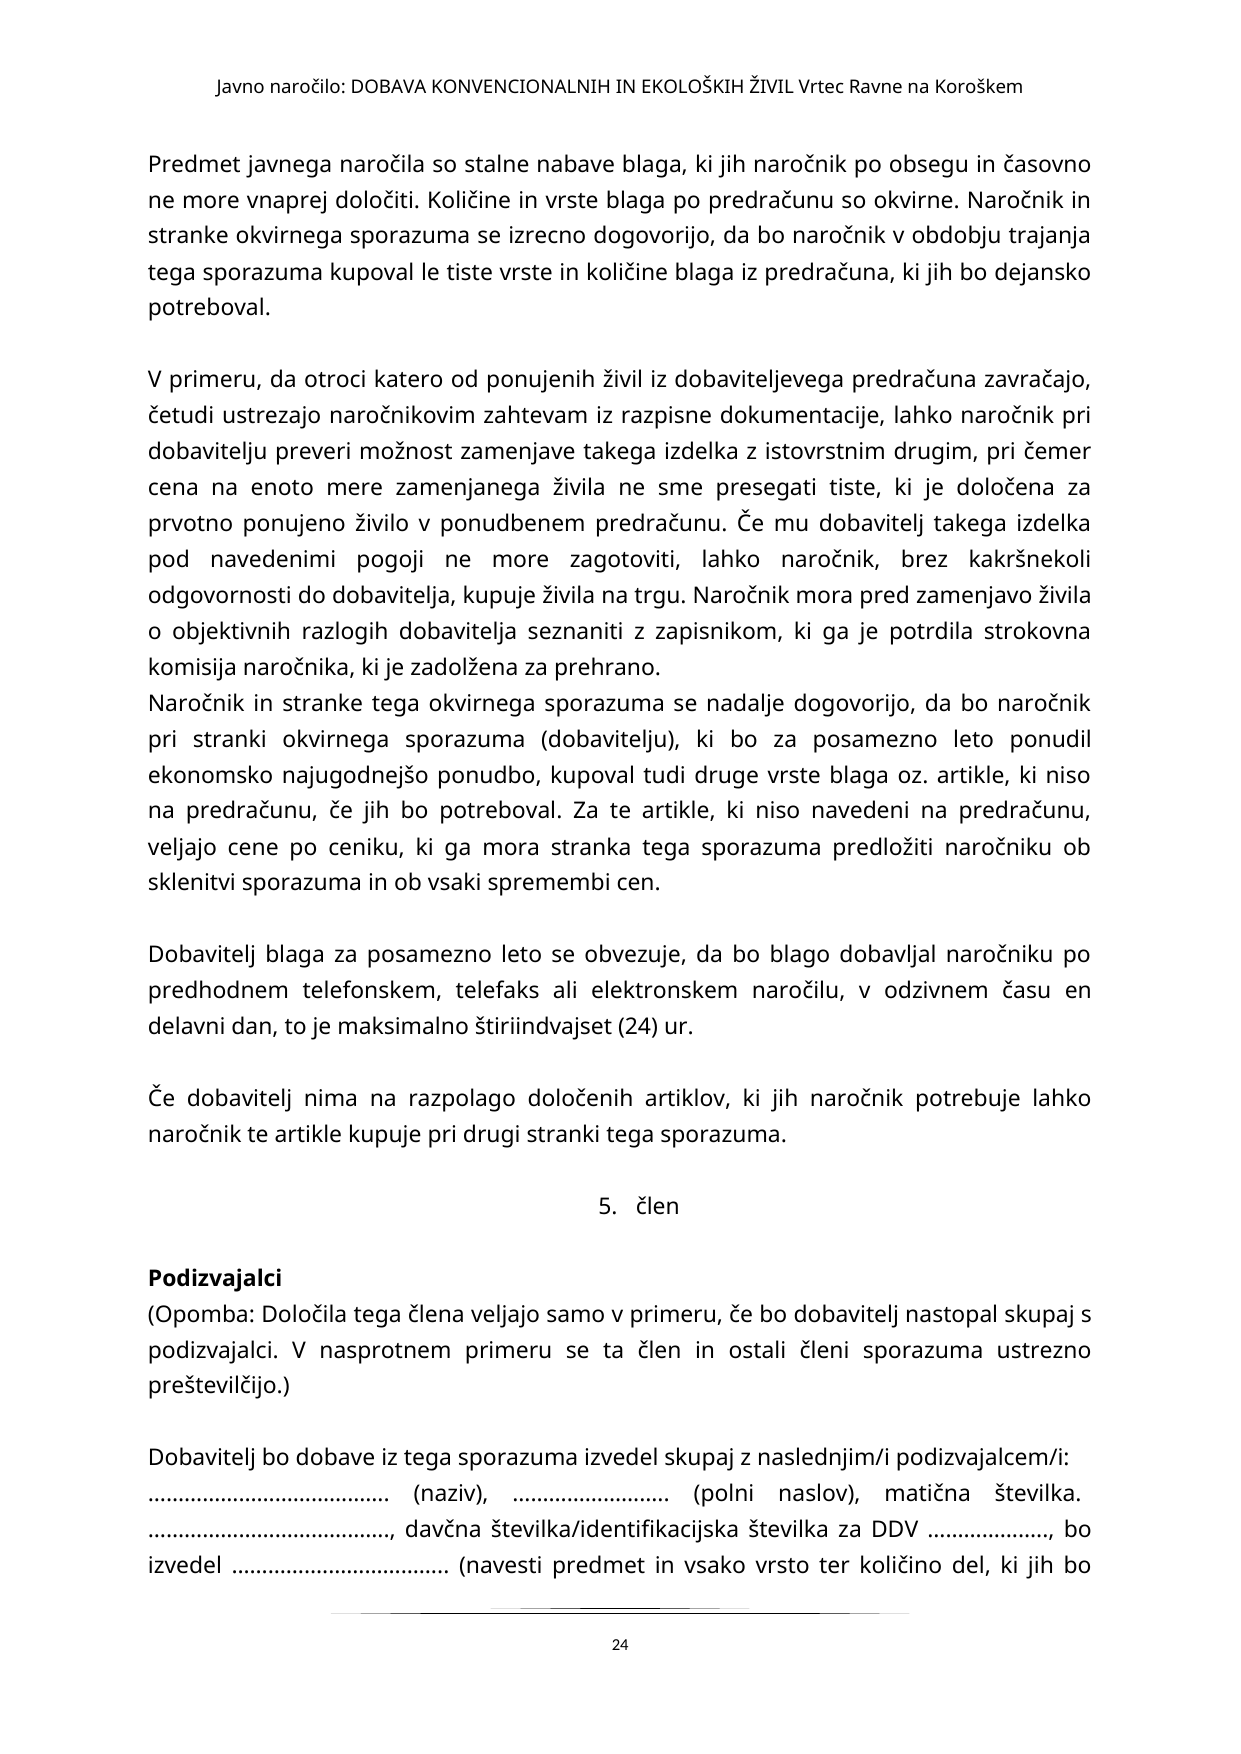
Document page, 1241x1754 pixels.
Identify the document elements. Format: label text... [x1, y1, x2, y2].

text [148, 1513, 1093, 1580]
text Predmet javnega naročila so stalne nabave blaga, ki jih naročnik po obsegu in časovno ne more vnaprej določiti. Količine in vrste blaga po predračunu so okvirne. Naročnik in stranke okvirnega sporazuma se izrecno dogovorijo, da bo naročnik v obdobju trajanja tega sporazuma kupoval le tiste vrste in količine blaga iz predračuna, ki jih bo dejansko potreboval. [148, 148, 1093, 323]
text Podizvajalci [148, 1262, 1093, 1293]
text V primeru, da otroci katero od ponujenih živil iz dobaviteljevega predračuna zavračajo, četudi ustrezajo naročnikovim zahtevam iz razpisne dokumentacije, lahko naročnik pri dobavitelju preveri možnost zamenjave takega izdelka z istovrstnim drugim, pri čemer cena na enoto mere zamenjanega živila ne sme presegati tiste, ki je določena za prvotno ponujeno živilo v ponudbenem predračunu. Če mu dobavitelj takega izdelka pod navedenimi pogoji ne more zagotoviti, lahko naročnik, brez kakršnekoli odgovornosti do dobavitelja, kupuje živila na trgu. Naročnik mora pred zamenjavo živila o objektivnih razlogih dobavitelja seznaniti z zapisnikom, ki ga je potrdila strokovna komisija naročnika, ki je zadolžena za prehrano. [148, 363, 1093, 682]
text Če dobavitelj nima na razpolago določenih artiklov, ki jih naročnik potrebuje lahko naročnik te artikle kupuje pri drugi stranki tega sporazuma. [148, 1082, 1093, 1149]
text …………………………………. (naziv), …………………….. (polni naslov), matična številka. [148, 1477, 1093, 1508]
list člen [185, 1190, 1093, 1221]
text (Opomba: Določila tega člena veljajo samo v primeru, če bo dobavitelj nastopal skupaj s podizvajalci. V nasprotnem primeru se ta člen in ostali členi sporazuma ustrezno preštevilčijo.) [148, 1298, 1093, 1401]
text Dobavitelj blaga za posamezno leto se obvezuje, da bo blago dobavljal naročniku po predhodnem telefonskem, telefaks ali elektronskem naročilu, v odzivnem času en delavni dan, to je maksimalno štiriindvajset (24) ur. [148, 938, 1093, 1041]
text Dobavitelj bo dobave iz tega sporazuma izvedel skupaj z naslednjim/i podizvajalcem/i: [148, 1441, 1093, 1473]
text Naročnik in stranke tega okvirnega sporazuma se nadalje dogovorijo, da bo naročnik pri stranki okvirnega sporazuma (dobavitelju), ki bo za posamezno leto ponudil ekonomsko najugodnejšo ponudbo, kupoval tudi druge vrste blaga oz. artikle, ki niso na predračunu, če jih bo potreboval. Za te artikle, ki niso navedeni na predračunu, veljajo cene po ceniku, ki ga mora stranka tega sporazuma predložiti naročniku ob sklenitvi sporazuma in ob vsaki spremembi cen. [148, 687, 1093, 898]
